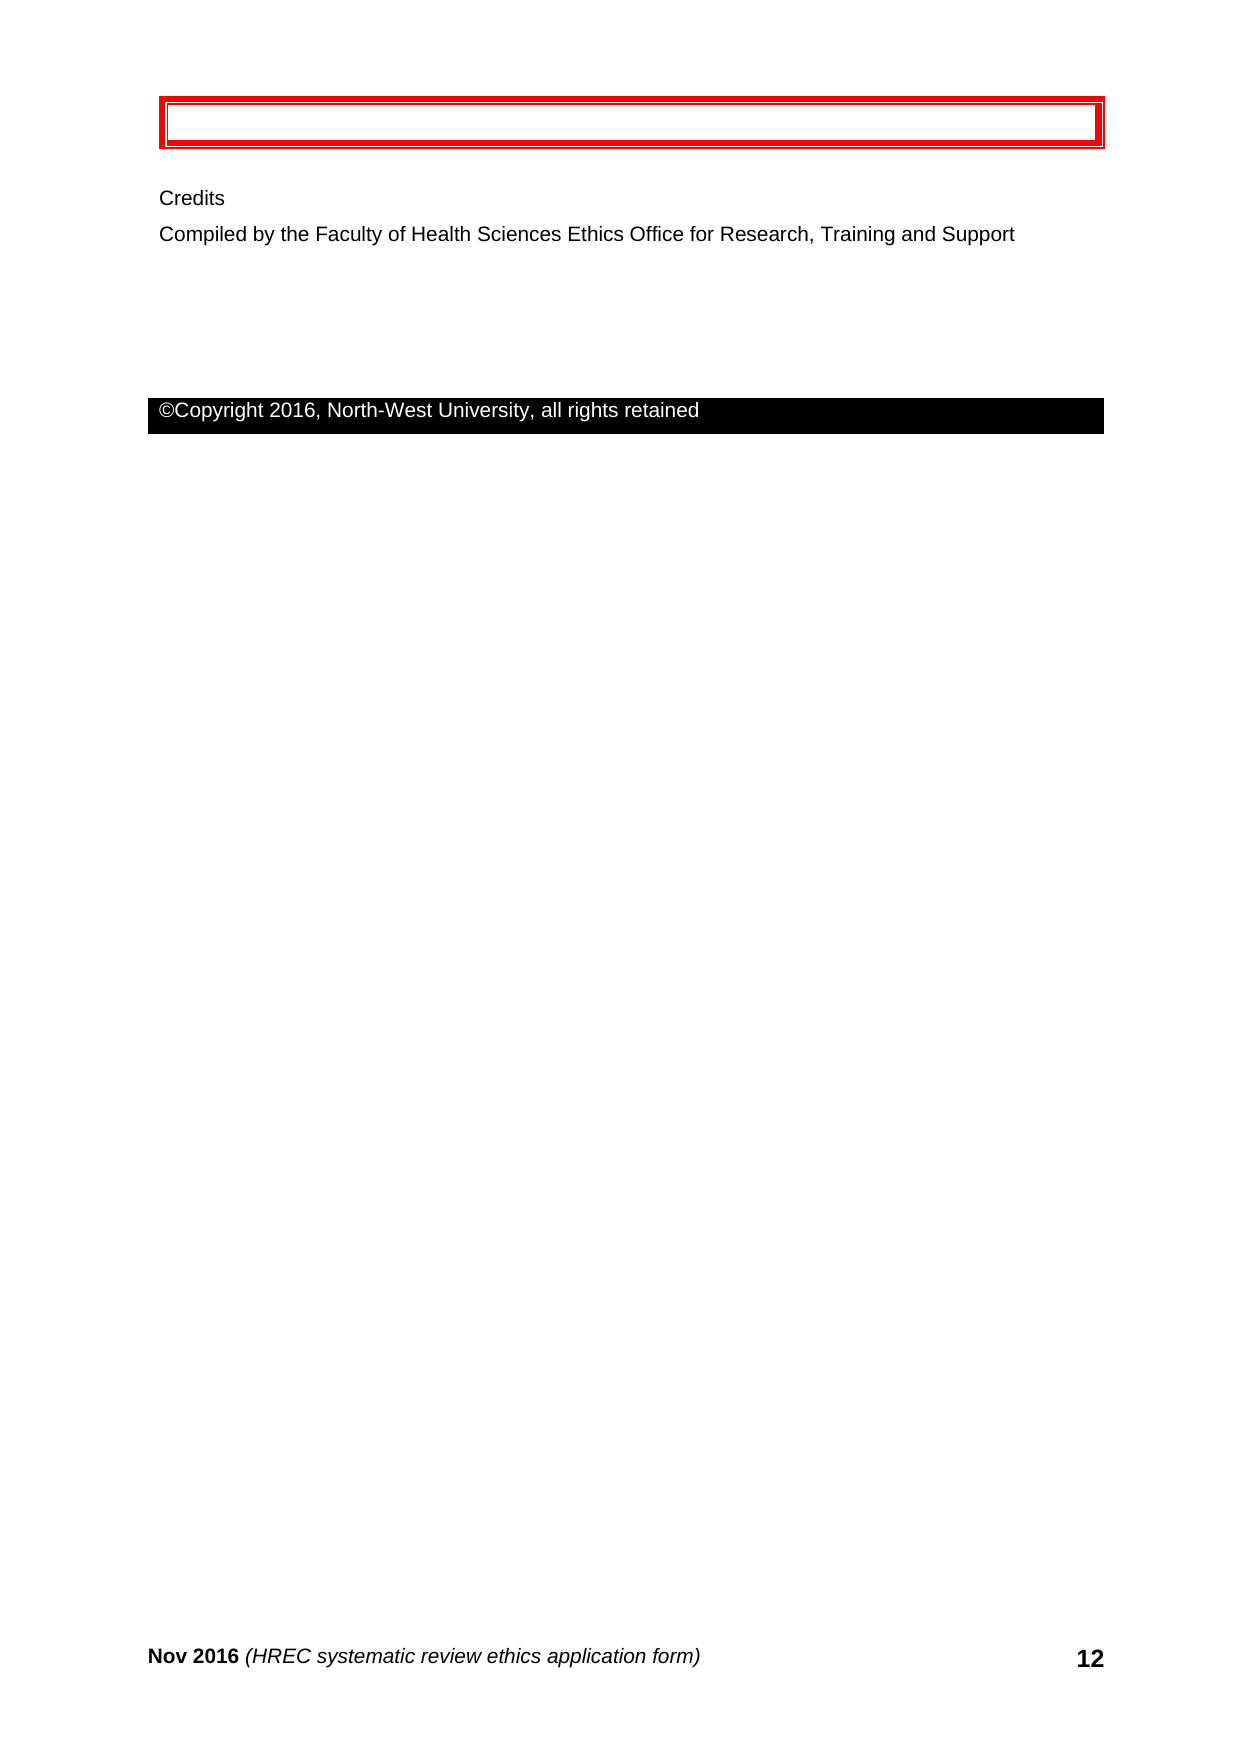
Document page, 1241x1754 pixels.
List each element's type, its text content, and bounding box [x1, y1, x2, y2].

table_header ©Copyright 2016, North-West University, all rights retained [148, 398, 1104, 434]
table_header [168, 105, 1095, 139]
table_header Credits Compiled by the Faculty of Health Sciences Ethics Office for Research, Training and Support [148, 185, 1104, 361]
